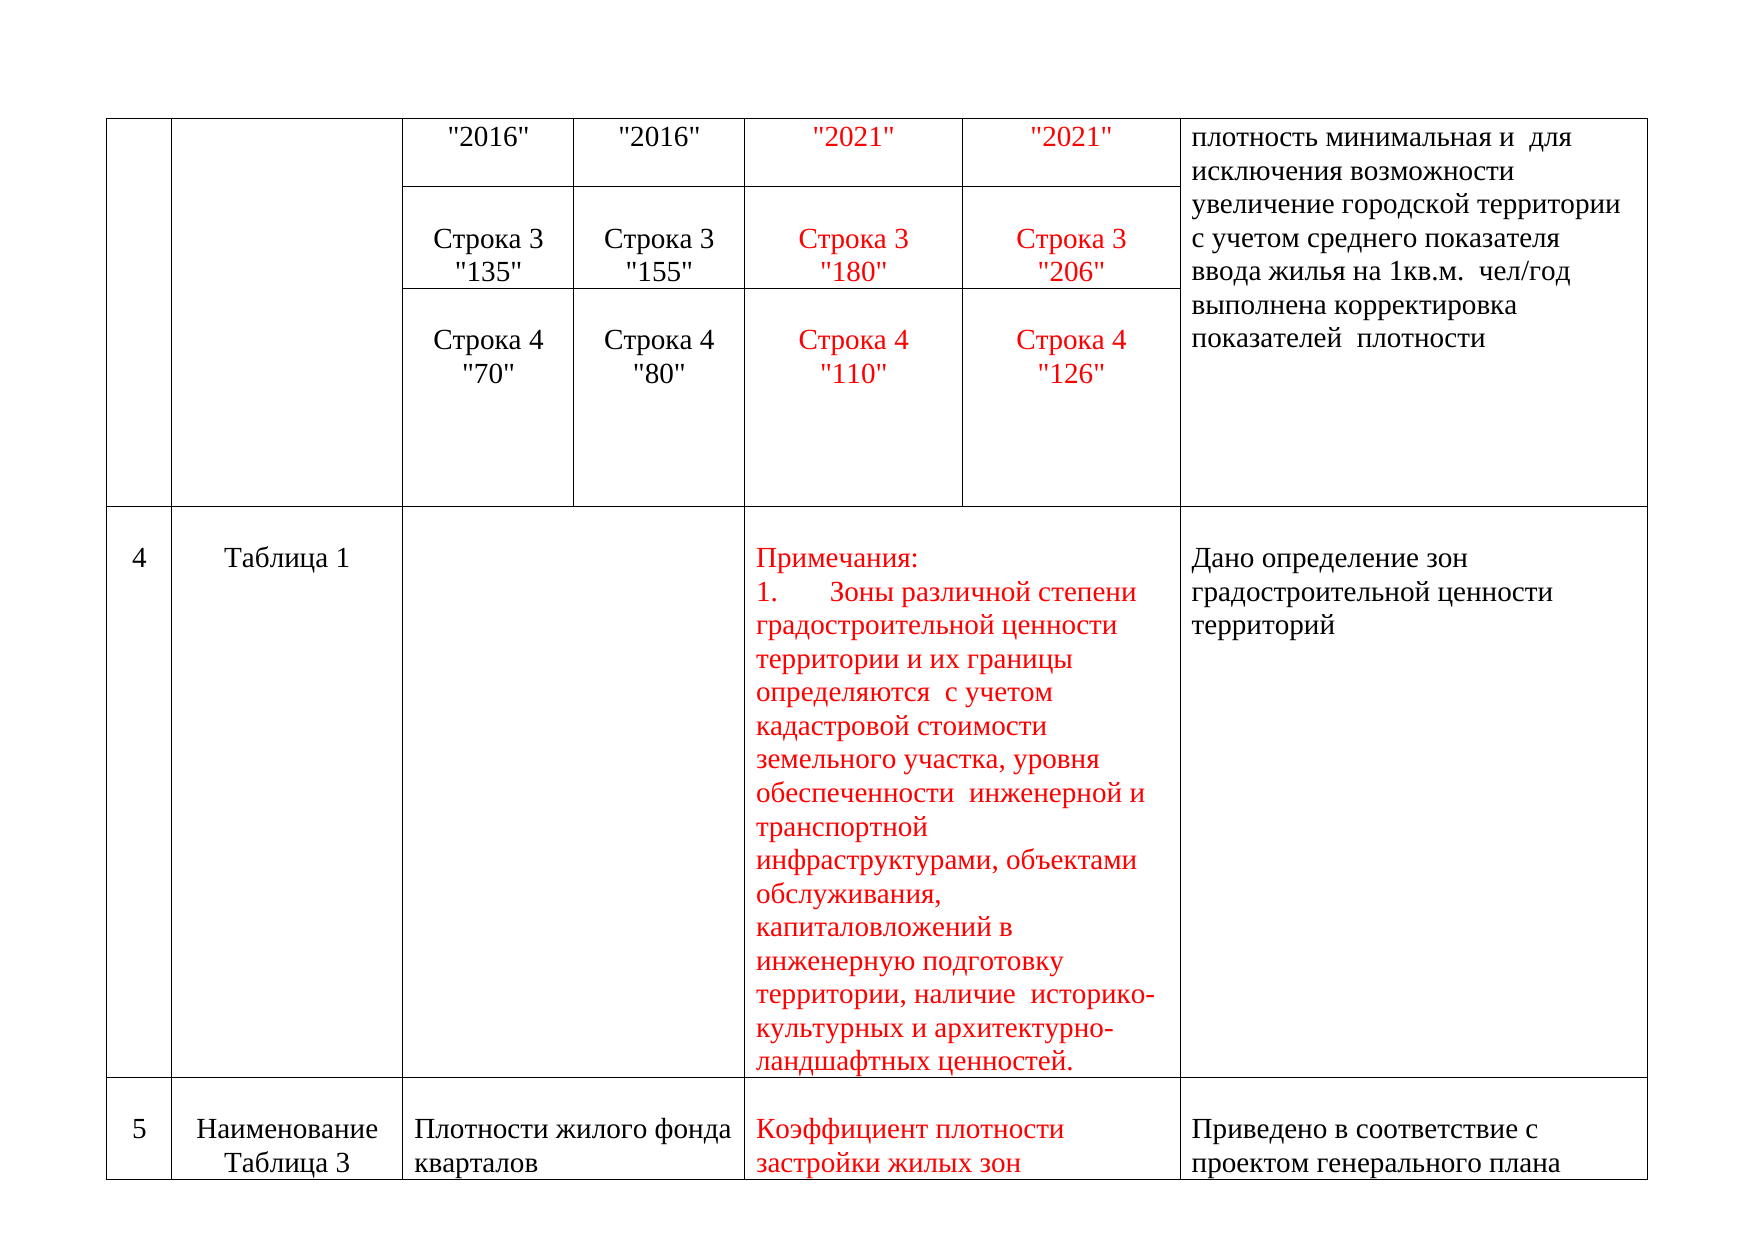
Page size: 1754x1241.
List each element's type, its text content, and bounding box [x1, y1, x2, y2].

table_cell Строка 2 "2016" [403, 119, 573, 186]
table_cell Строка 4 "110" [745, 289, 962, 506]
table_cell Строка 3 "180" [745, 187, 962, 288]
table_cell 5 [107, 1078, 171, 1179]
table_cell 4 [107, 507, 171, 1077]
table_cell Наименование Таблица 3 [172, 1078, 402, 1179]
table_cell Строка 2 "2021" [745, 119, 962, 186]
table_cell Строка 4 "70" [403, 289, 573, 506]
table_cell Строка 4 "2016" [574, 119, 744, 186]
table_cell Примечания: 1. Зоны различной степени градостроительной ценности территории и их границы определяются с учетом кадастровой стоимости земельного участка, уровня обеспеченности инженерной и транспортной инфраструктурами, объектами обслуживания, капиталовложений в инженерную подготовку территории, наличие историко-культурных и архитектурно-ландшафтных ценностей. [745, 507, 1180, 1077]
table_cell Дано определение зон градостроительной ценности территорий [1181, 507, 1647, 1077]
table_cell Таблица 1 [172, 507, 402, 1077]
table_cell [403, 507, 744, 1077]
table_cell Строка 3 "135" [403, 187, 573, 288]
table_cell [1181, 1078, 1647, 1179]
table_cell Строка 4 "126" [963, 289, 1180, 506]
table_cell Строка 3 "206" [963, 187, 1180, 288]
table_cell Строка 4 "2021" [963, 119, 1180, 186]
table_cell Строка 4 "80" [574, 289, 744, 506]
table_cell Плотности жилого фонда кварталов [403, 1078, 744, 1179]
table_cell Коэффициент плотности застройки жилых зон [745, 1078, 1180, 1179]
table_cell Строка 3 "155" [574, 187, 744, 288]
